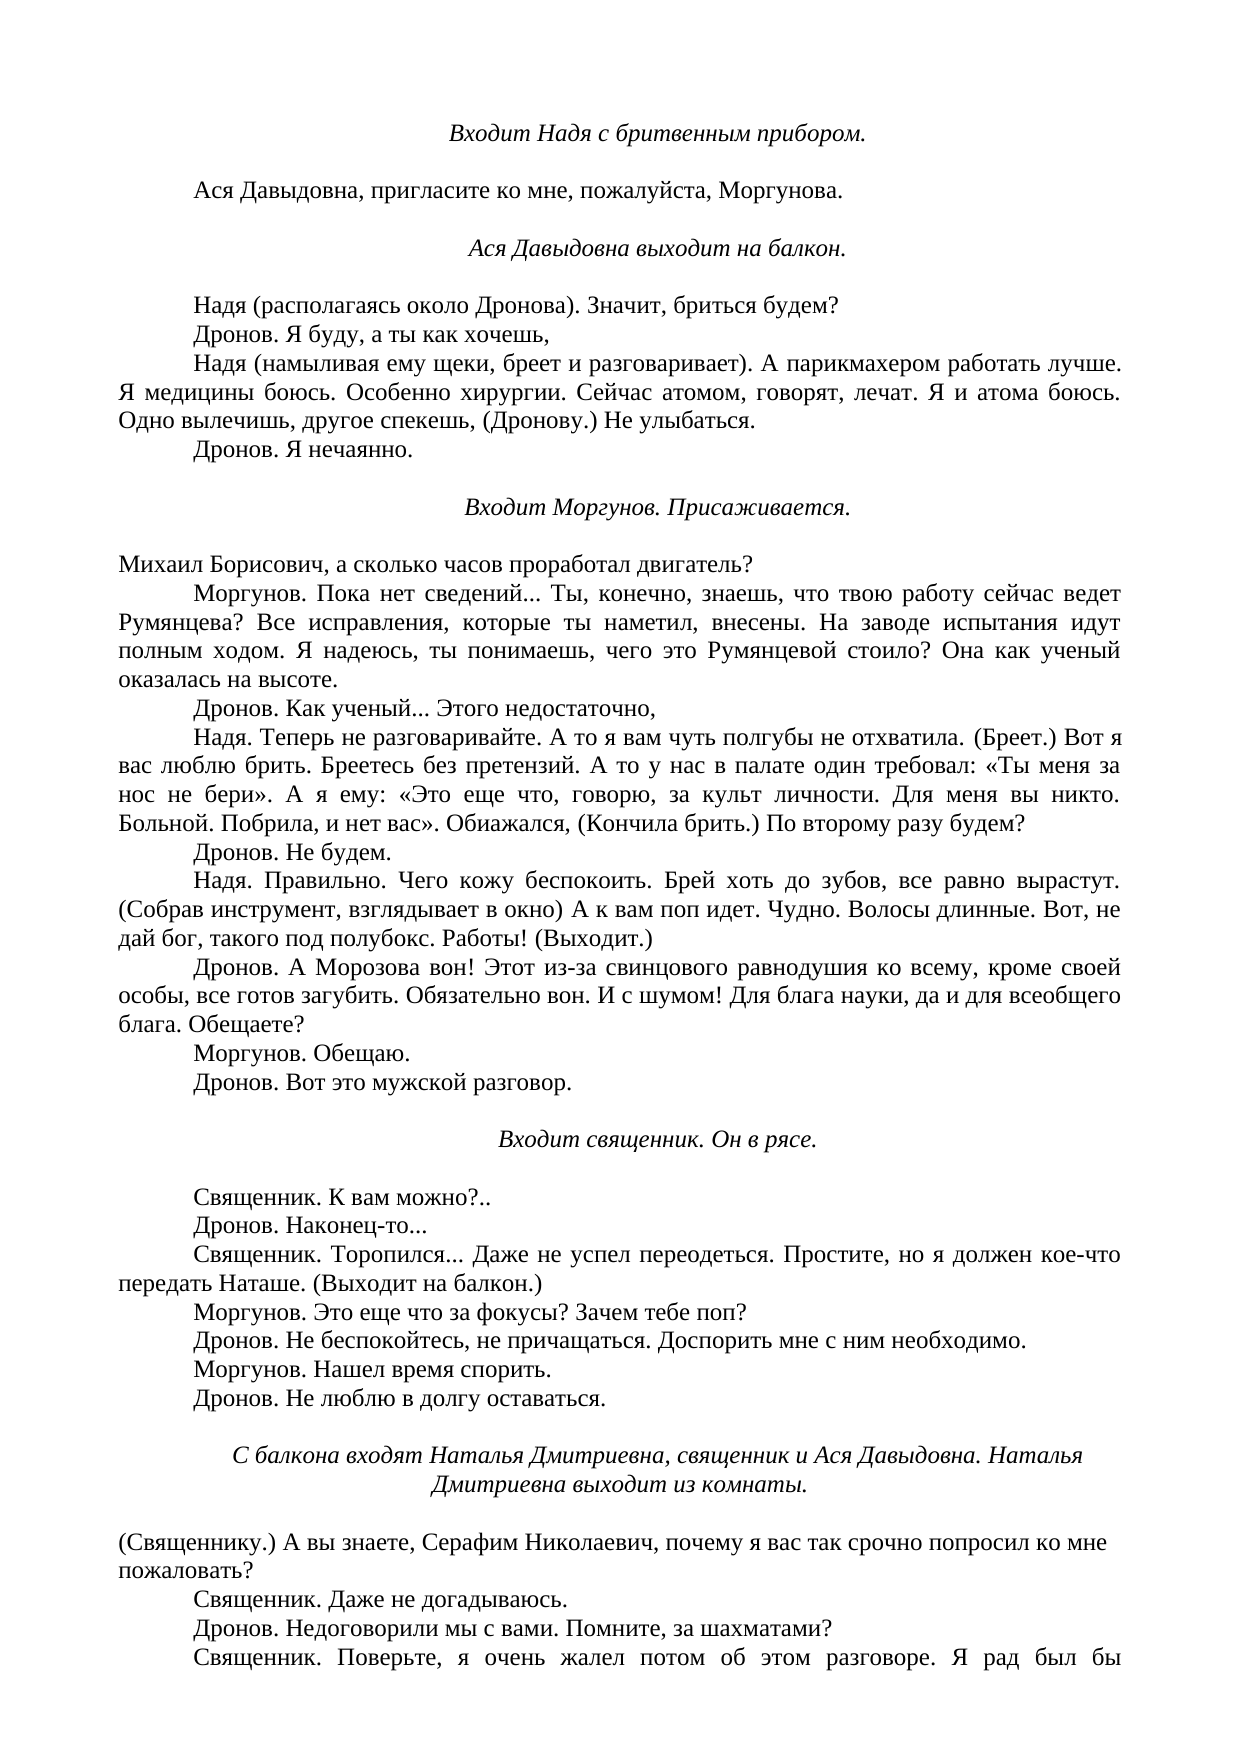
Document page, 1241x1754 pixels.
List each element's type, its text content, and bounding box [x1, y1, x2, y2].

text Ася Давыдовна выходит на балкон. [118, 233, 1122, 262]
text Дронов. Как ученый... Этого недостаточно, [118, 693, 1122, 722]
text Священник. Торопился... Даже не успел переодеться. Простите, но я должен кое-что передать Наташе. (Выходит на балкон.) [118, 1239, 1122, 1297]
text Надя (располагаясь около Дронова). Значит, бриться будем? [118, 291, 1122, 319]
text С балкона входят Наталья Дмитриевна, священник и Ася Давыдовна. Наталья Дмитриевна выходит из комнаты. [118, 1441, 1122, 1498]
text Михаил Борисович, а сколько часов проработал двигатель? [118, 549, 1122, 578]
text Входит священник. Он в рясе. [118, 1124, 1122, 1153]
text Надя (намыливая ему щеки, бреет и разговаривает). А парикмахером работать лучше. Я медицины боюсь. Особенно хирургии. Сейчас атомом, говорят, лечат. Я и атома боюсь. Одно вылечишь, другое спекешь, (Дронову.) Не улыбаться. [118, 348, 1122, 434]
text Дронов. Я нечаянно. [118, 434, 1122, 463]
text (Священнику.) А вы знаете, Серафим Николаевич, почему я вас так срочно попросил ко мне пожаловать? [118, 1527, 1122, 1584]
text Дронов. Я буду, а ты как хочешь, [118, 319, 1122, 348]
text Дронов. А Морозова вон! Этот из-за свинцового равнодушия ко всему, кроме своей особы, все готов загубить. Обязательно вон. И с шумом! Для блага науки, да и для всеобщего блага. Обещаете? [118, 952, 1122, 1038]
text Моргунов. Обещаю. [118, 1038, 1122, 1067]
text Дронов. Не будем. [118, 837, 1122, 866]
text Надя. Теперь не разговаривайте. А то я вам чуть полгубы не отхватила. (Бреет.) Вот я вас люблю брить. Бреетесь без претензий. А то у нас в палате один требовал: «Ты меня за нос не бери». А я ему: «Это еще что, говорю, за культ личности. Для меня вы никто. Больной. Побрила, и нет вас». Обиажался, (Кончила брить.) По второму разу будем? [118, 722, 1122, 837]
text Входит Моргунов. Присаживается. [118, 492, 1122, 521]
text Священник. К вам можно?.. [118, 1182, 1122, 1211]
text Дронов. Не люблю в долгу оставаться. [118, 1383, 1122, 1412]
text Входит Надя с бритвенным прибором. [118, 118, 1122, 147]
text Ася Давыдовна, пригласите ко мне, пожалуйста, Моргунова. [118, 176, 1122, 204]
text Моргунов. Это еще что за фокусы? Зачем тебе поп? [118, 1297, 1122, 1326]
text Моргунов. Пока нет сведений... Ты, конечно, знаешь, что твою работу сейчас ведет Румянцева? Все исправления, которые ты наметил, внесены. На заводе испытания идут полным ходом. Я надеюсь, ты понимаешь, чего это Румянцевой стоило? Она как ученый оказалась на высоте. [118, 578, 1122, 693]
text Дронов. Наконец-то... [118, 1211, 1122, 1239]
text Дронов. Вот это мужской разговор. [118, 1067, 1122, 1096]
text Моргунов. Нашел время спорить. [118, 1354, 1122, 1383]
text Надя. Правильно. Чего кожу беспокоить. Брей хоть до зубов, все равно вырастут. (Собрав инструмент, взглядывает в окно) А к вам поп идет. Чудно. Волосы длинные. Вот, не дай бог, такого под полубокс. Работы! (Выходит.) [118, 866, 1122, 952]
text Священник. Даже не догадываюсь. [118, 1584, 1122, 1613]
text Дронов. Не беспокойтесь, не причащаться. Доспорить мне с ним необходимо. [118, 1326, 1122, 1354]
text Дронов. Недоговорили мы с вами. Помните, за шахматами? [118, 1613, 1122, 1642]
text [118, 1642, 1122, 1671]
